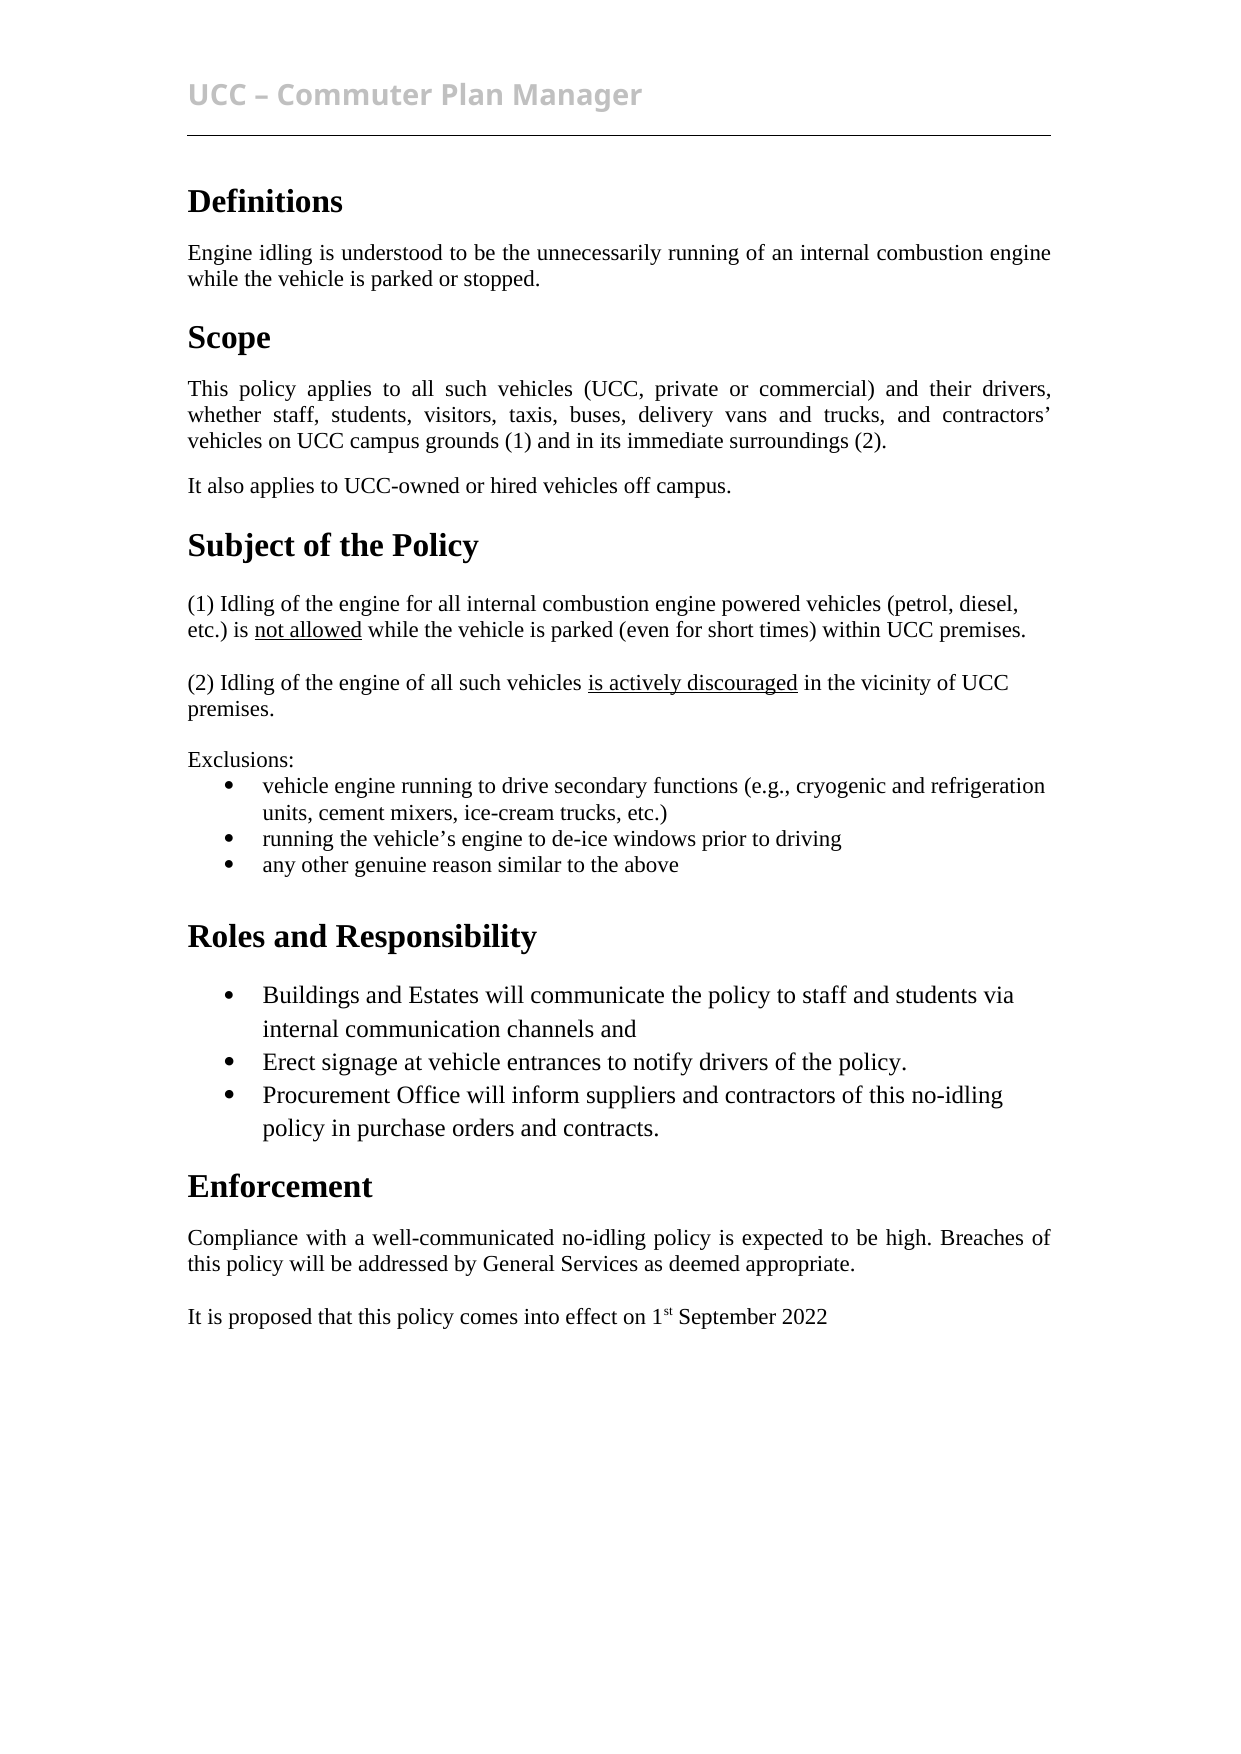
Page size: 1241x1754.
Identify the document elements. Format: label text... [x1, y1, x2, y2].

text It is proposed that this policy comes into effect on 1st September 2022 [187, 1303, 1053, 1329]
text (1) Idling of the engine for all internal combustion engine powered vehicles (petrol, diesel, etc.) is not allowed while the vehicle is parked (even for short times) within UCC premises. [187, 590, 1053, 643]
text Scope [187, 318, 1053, 356]
text Subject of the Policy [187, 525, 1053, 564]
text Enforcement [187, 1167, 1053, 1205]
text Exclusions: [187, 746, 1053, 772]
text (2) Idling of the engine of all such vehicles is actively discouraged in the vicinity of UCC premises. [187, 669, 1053, 722]
text It also applies to UCC-owned or hired vehicles off campus. [187, 473, 1053, 499]
list Erect signage at vehicle entrances to notify drivers of the policy. [225, 1047, 1053, 1075]
text Definitions [187, 182, 1053, 220]
list any other genuine reason similar to the above [225, 851, 1053, 878]
list Procurement Office will inform suppliers and contractors of this no-idling policy in purchase orders and contracts. [225, 1080, 1053, 1141]
text Roles and Responsibility [187, 916, 1053, 954]
text Compliance with a well-communicated no-idling policy is expected to be high. Breaches of this policy will be addressed by General Services as deemed appropriate. [187, 1224, 1053, 1276]
list Buildings and Estates will communicate the policy to staff and students via internal communication channels and [225, 981, 1053, 1042]
list running the vehicle’s engine to de-ice windows prior to driving [225, 825, 1053, 851]
text This policy applies to all such vehicles (UCC, private or commercial) and their drivers, whether staff, students, visitors, taxis, buses, delivery vans and trucks, and contractors’ vehicles on UCC campus grounds (1) and in its immediate surroundings (2). [187, 375, 1053, 454]
list vehicle engine running to drive secondary functions (e.g., cryogenic and refrigeration units, cement mixers, ice-cream trucks, etc.) [225, 772, 1053, 825]
text Engine idling is understood to be the unnecessarily running of an internal combustion engine while the vehicle is parked or stopped. [187, 239, 1053, 291]
